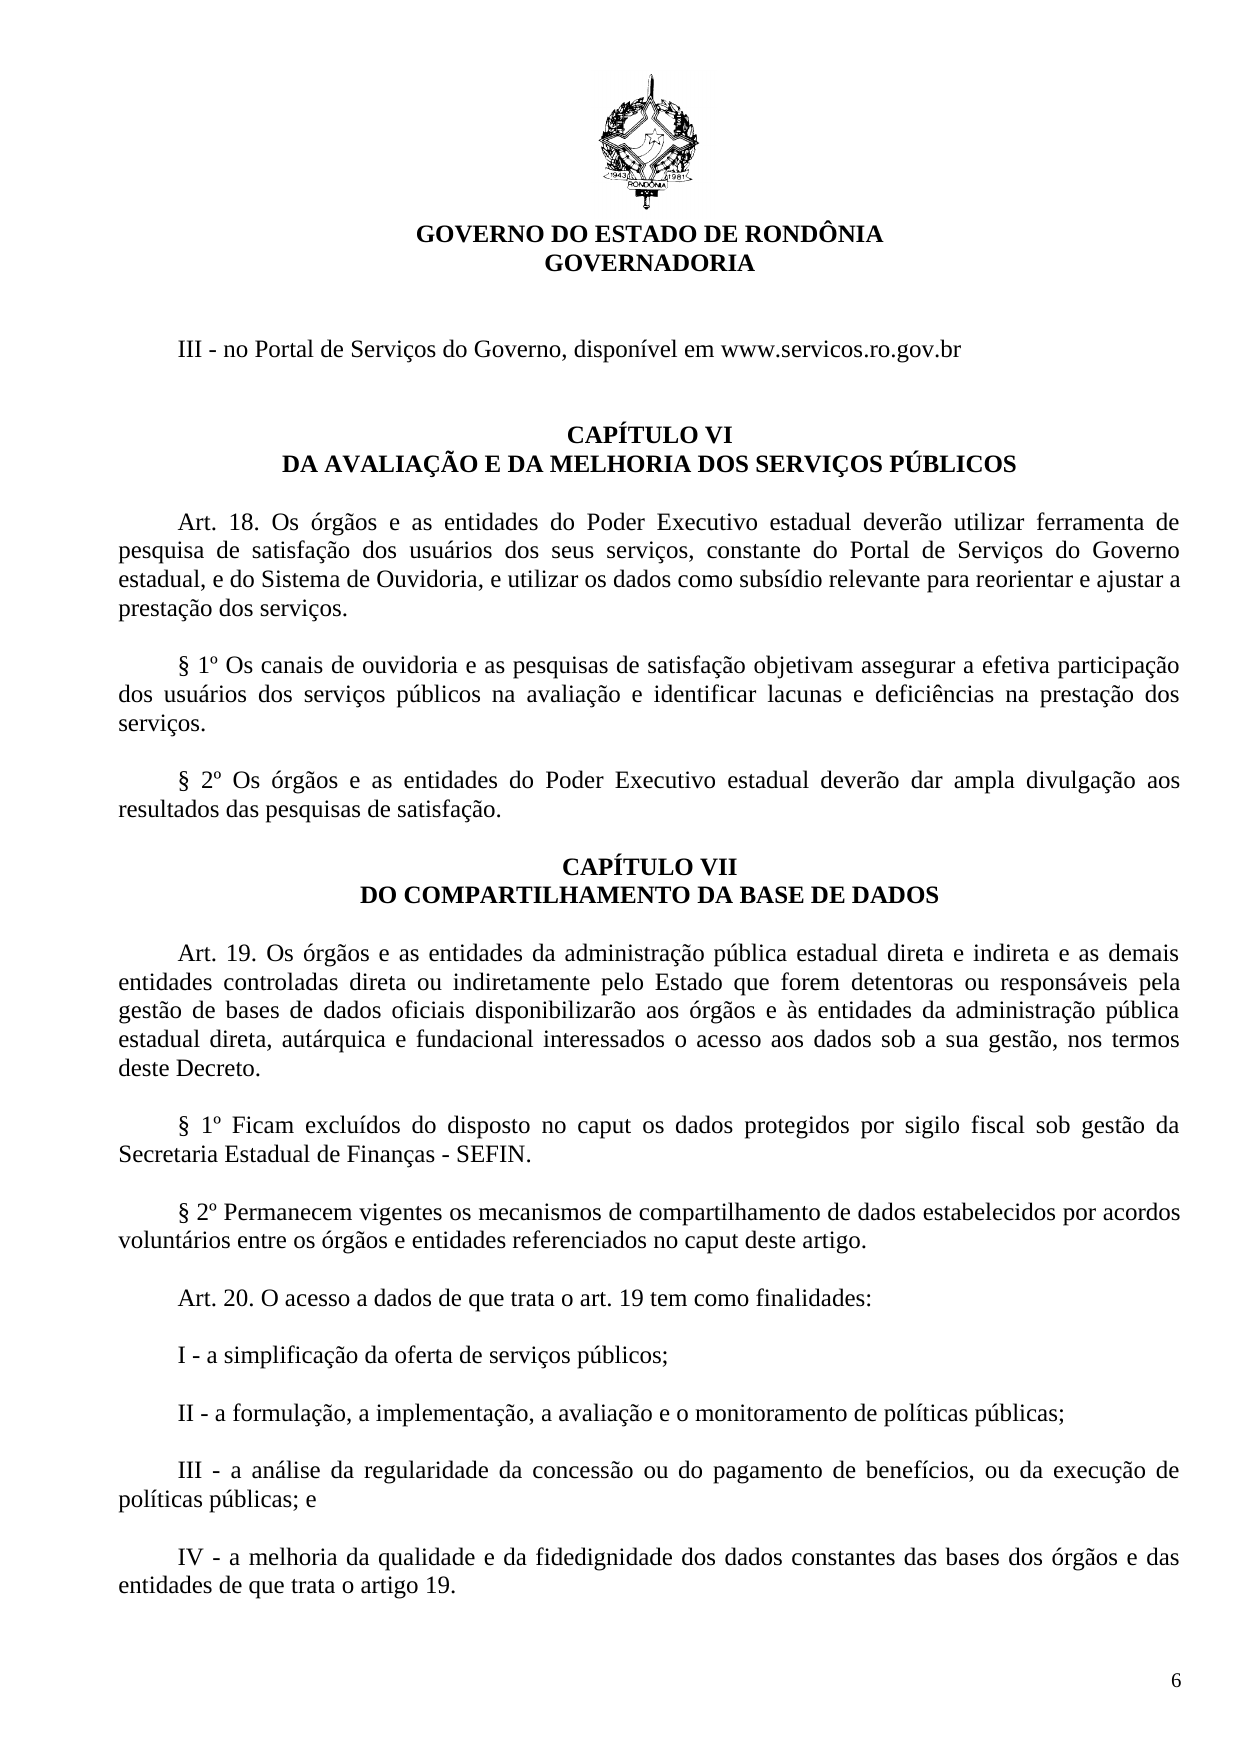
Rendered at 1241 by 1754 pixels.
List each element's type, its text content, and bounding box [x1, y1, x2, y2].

text § 2º Permanecem vigentes os mecanismos de compartilhamento de dados estabelecidos por acordos voluntários entre os órgãos e entidades referenciados no caput deste artigo. [118, 1197, 1181, 1254]
text DO COMPARTILHAMENTO DA BASE DE DADOS [118, 881, 1181, 909]
text IV - a melhoria da qualidade e da fidedignidade dos dados constantes das bases dos órgãos e das entidades de que trata o artigo 19. [118, 1542, 1181, 1599]
text Art. 20. O acesso a dados de que trata o art. 19 tem como finalidades: [118, 1283, 1181, 1312]
text Art. 18. Os órgãos e as entidades do Poder Executivo estadual deverão utilizar ferramenta de pesquisa de satisfação dos usuários dos seus serviços, constante do Portal de Serviços do Governo estadual, e do Sistema de Ouvidoria, e utilizar os dados como subsídio relevante para reorientar e ajustar a prestação dos serviços. [118, 507, 1181, 622]
text I - a simplificação da oferta de serviços públicos; [118, 1341, 1181, 1369]
text Art. 19. Os órgãos e as entidades da administração pública estadual direta e indireta e as demais entidades controladas direta ou indiretamente pelo Estado que forem detentoras ou responsáveis pela gestão de bases de dados oficiais disponibilizarão aos órgãos e às entidades da administração pública estadual direta, autárquica e fundacional interessados o acesso aos dados sob a sua gestão, nos termos deste Decreto. [118, 938, 1181, 1082]
text II - a formulação, a implementação, a avaliação e o monitoramento de políticas públicas; [118, 1398, 1181, 1427]
text § 2º Os órgãos e as entidades do Poder Executivo estadual deverão dar ampla divulgação aos resultados das pesquisas de satisfação. [118, 766, 1181, 823]
text CAPÍTULO VII [118, 852, 1181, 881]
text III - no Portal de Serviços do Governo, disponível em www.servicos.ro.gov.br [118, 334, 1181, 363]
text CAPÍTULO VI [118, 421, 1181, 449]
text § 1º Os canais de ouvidoria e as pesquisas de satisfação objetivam assegurar a efetiva participação dos usuários dos serviços públicos na avaliação e identificar lacunas e deficiências na prestação dos serviços. [118, 651, 1181, 737]
text § 1º Ficam excluídos do disposto no caput os dados protegidos por sigilo fiscal sob gestão da Secretaria Estadual de Finanças - SEFIN. [118, 1111, 1181, 1168]
text DA AVALIAÇÃO E DA MELHORIA DOS SERVIÇOS PÚBLICOS [118, 449, 1181, 478]
text III - a análise da regularidade da concessão ou do pagamento de benefícios, ou da execução de políticas públicas; e [118, 1456, 1181, 1513]
